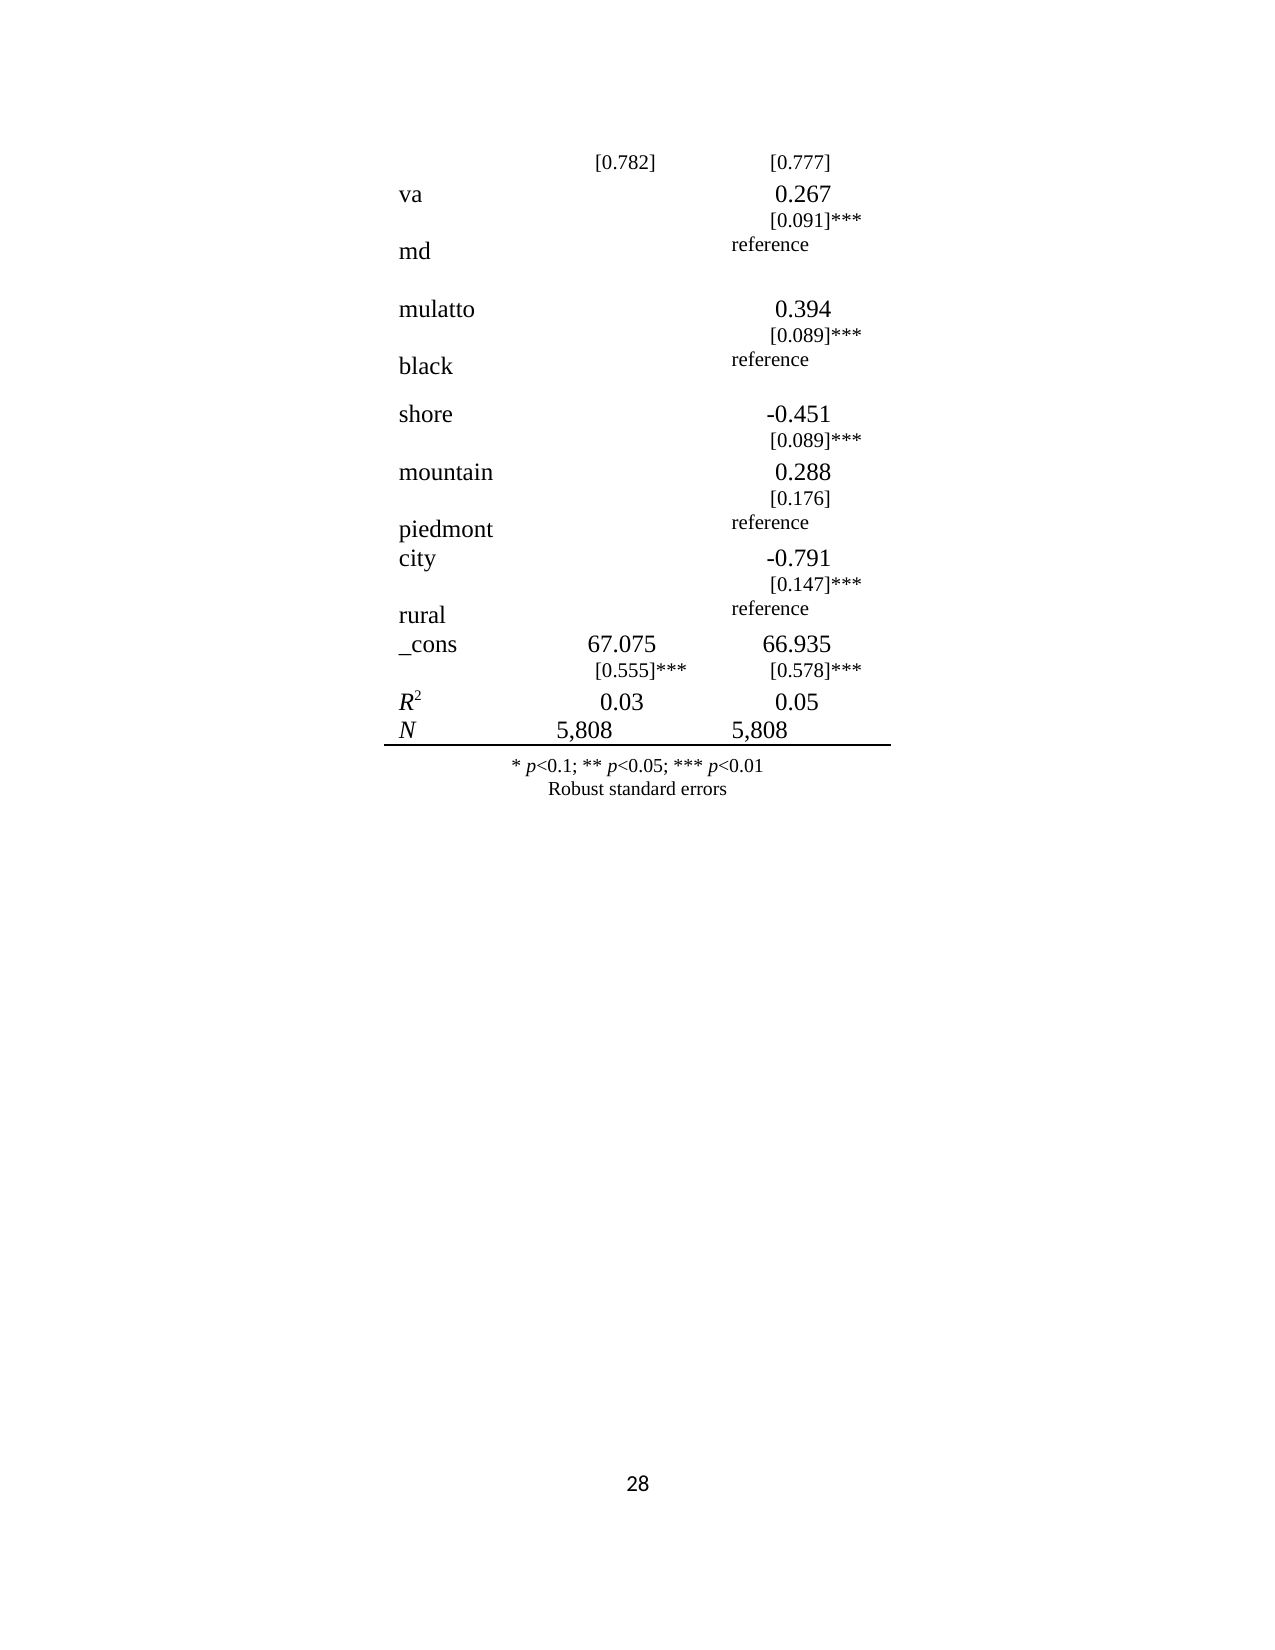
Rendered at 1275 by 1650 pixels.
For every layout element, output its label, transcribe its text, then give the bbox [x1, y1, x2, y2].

text Robust standard errors [150, 777, 1125, 800]
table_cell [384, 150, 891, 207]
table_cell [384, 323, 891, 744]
text * p<0.1; ** p<0.05; *** p<0.01 [150, 754, 1125, 777]
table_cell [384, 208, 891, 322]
